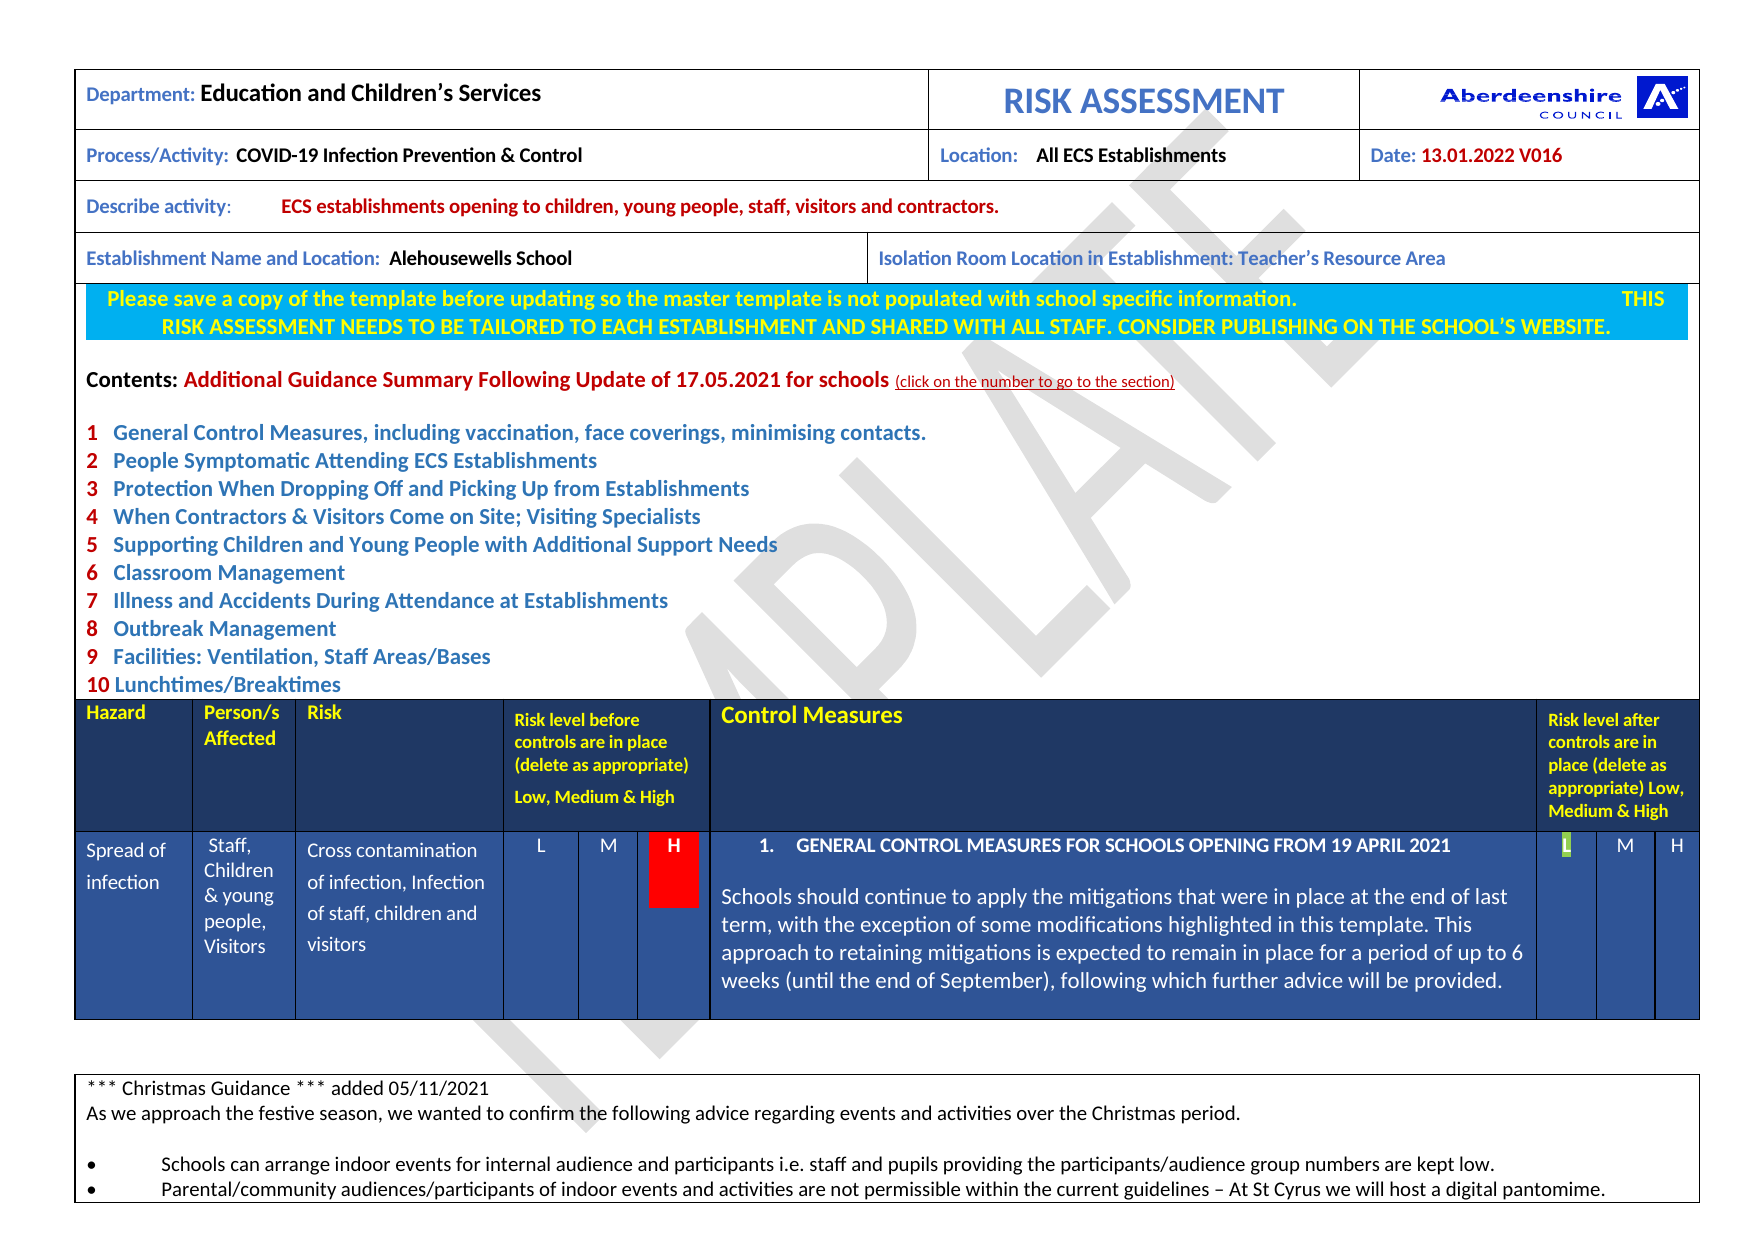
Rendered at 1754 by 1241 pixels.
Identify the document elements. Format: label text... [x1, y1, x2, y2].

table_cell Location: All ECS Establishments [929, 130, 1359, 180]
table_header Department: Education and Children’s Services [76, 70, 928, 129]
table_cell Risk [296, 700, 503, 831]
table_cell GENERAL CONTROL MEASURES FOR SCHOOLS OPENING FROM 19 APRIL 2021 Schools should continue to apply the mitigations that were in place at the end of last term, with the exception of some modifications highlighted in this template. This approach to retaining mitigations is expected to remain in place for a period of up to 6 weeks (until the end of September), following which further advice will be provided. [711, 832, 1536, 1019]
table_cell Person/s Affected [193, 700, 295, 831]
table_cell L [1537, 832, 1596, 1019]
table_cell Describe activity: ECS establishments opening to children, young people, staff, visitors and contractors. [76, 181, 1699, 232]
table_header RISK ASSESSMENT [929, 70, 1359, 129]
table_cell L [504, 832, 578, 1019]
table_cell M [579, 832, 637, 1019]
table_cell Spread of infection [76, 832, 192, 1019]
table_cell Hazard [76, 700, 192, 831]
table_cell H [638, 832, 709, 1019]
table_cell Process/Activity: COVID-19 Infection Prevention & Control [76, 130, 928, 180]
table_cell M [1597, 832, 1654, 1019]
table_header [1360, 70, 1699, 129]
table_cell Please save a copy of the template before updating so the master template is not populated with school specific information. THIS RISK ASSESSMENT NEEDS TO BE TAILORED TO EACH ESTABLISHMENT AND SHARED WITH ALL STAFF. CONSIDER PUBLISHING ON THE SCHOOL’S WEBSITE. Contents: Additional Guidance Summary Following Update of 17.05.2021 for schools (click on the number to go to the section) 1 General Control Measures, including vaccination, face coverings, minimising contacts. 2 People Symptomatic Attending ECS Establishments 3 Protection When Dropping Off and Picking Up from Establishments 4 When Contractors & Visitors Come on Site; Visiting Specialists 5 Supporting Children and Young People with Additional Support Needs 6 Classroom Management 7 Illness and Accidents During Attendance at Establishments 8 Outbreak Management 9 Facilities: Ventilation, Staff Areas/Bases 10 Lunchtimes/Breaktimes [76, 284, 1699, 698]
table_cell Control Measures [711, 700, 1536, 831]
table_cell Isolation Room Location in Establishment: Teacher’s Resource Area [868, 233, 1699, 283]
table_cell Staff, Children & young people, Visitors [193, 832, 295, 1019]
table_cell Cross contamination of infection, Infection of staff, children and visitors [296, 832, 503, 1019]
table_cell Establishment Name and Location: Alehousewells School [76, 233, 867, 283]
table_cell Date: 13.01.2022 V016 [1360, 130, 1699, 180]
table_cell Risk level before controls are in place (delete as appropriate) Low, Medium & High [504, 700, 709, 831]
table_cell Risk level after controls are in place (delete as appropriate) Low, Medium & High [1537, 700, 1699, 831]
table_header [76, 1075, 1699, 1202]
table_cell H [1656, 832, 1699, 1019]
